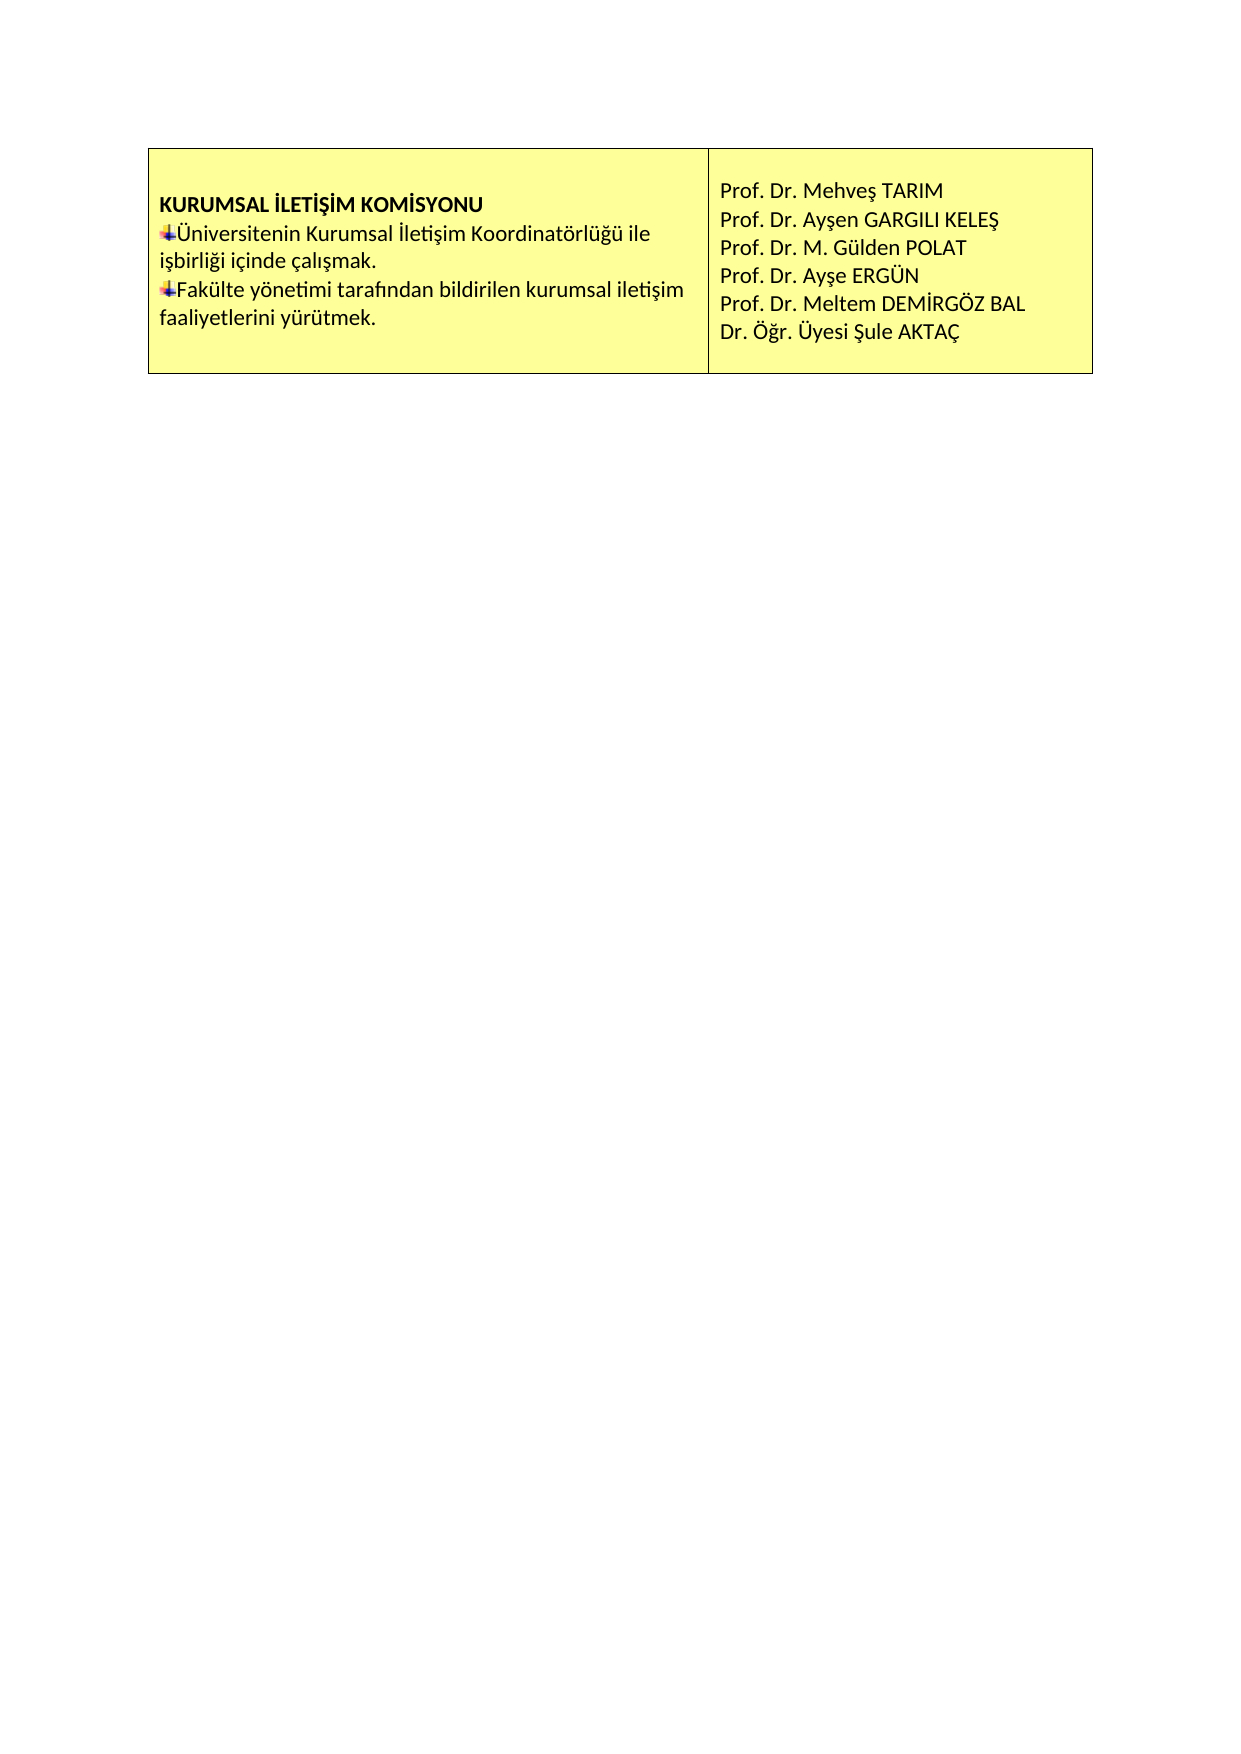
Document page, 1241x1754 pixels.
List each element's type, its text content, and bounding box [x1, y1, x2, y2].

picture [159, 223, 177, 241]
table_cell Prof. Dr. Mehveş TARIM Prof. Dr. Ayşen GARGILI KELEŞ Prof. Dr. M. Gülden POLAT Prof. Dr. Ayşe ERGÜN Prof. Dr. Meltem DEMİRGÖZ BAL Dr. Öğr. Üyesi Şule AKTAÇ [709, 149, 1092, 373]
table_cell KURUMSAL İLETİŞİM KOMİSYONU Üniversitenin Kurumsal İletişim Koordinatörlüğü ile işbirliği içinde çalışmak. Fakülte yönetimi tarafından bildirilen kurumsal iletişim faaliyetlerini yürütmek. [149, 149, 708, 373]
picture [159, 280, 177, 297]
